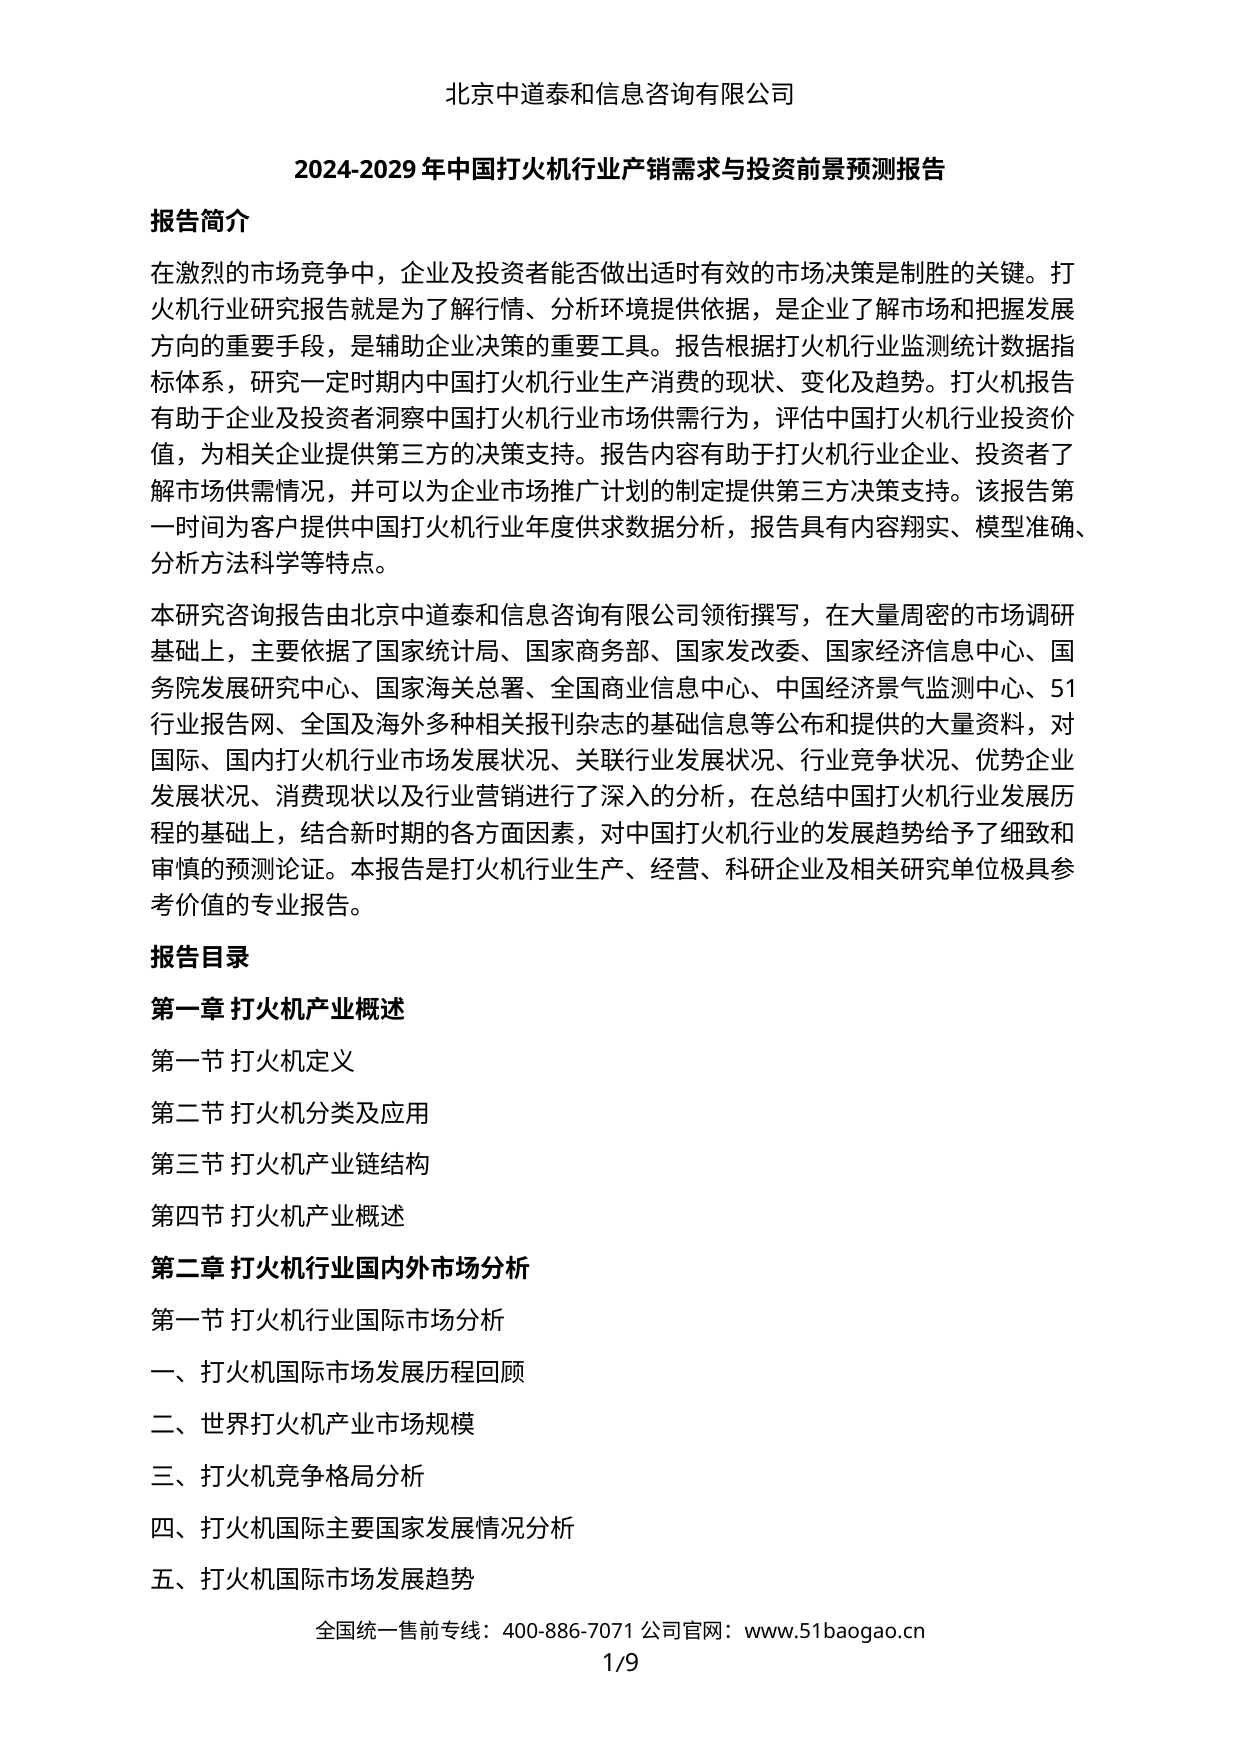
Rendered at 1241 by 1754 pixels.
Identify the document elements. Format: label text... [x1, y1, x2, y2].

text 第一章 打火机产业概述 [150, 989, 1090, 1026]
text 在激烈的市场竞争中，企业及投资者能否做出适时有效的市场决策是制胜的关键。打火机行业研究报告就是为了解行情、分析环境提供依据，是企业了解市场和把握发展方向的重要手段，是辅助企业决策的重要工具。报告根据打火机行业监测统计数据指标体系，研究一定时期内中国打火机行业生产消费的现状、变化及趋势。打火机报告有助于企业及投资者洞察中国打火机行业市场供需行为，评估中国打火机行业投资价值，为相关企业提供第三方的决策支持。报告内容有助于打火机行业企业、投资者了解市场供需情况，并可以为企业市场推广计划的制定提供第三方决策支持。该报告第一时间为客户提供中国打火机行业年度供求数据分析，报告具有内容翔实、模型准确、分析方法科学等特点。 [150, 254, 1090, 580]
text 第二章 打火机行业国内外市场分析 [150, 1249, 1090, 1285]
text 本研究咨询报告由北京中道泰和信息咨询有限公司领衔撰写，在大量周密的市场调研基础上，主要依据了国家统计局、国家商务部、国家发改委、国家经济信息中心、国务院发展研究中心、国家海关总署、全国商业信息中心、中国经济景气监测中心、51行业报告网、全国及海外多种相关报刊杂志的基础信息等公布和提供的大量资料，对国际、国内打火机行业市场发展状况、关联行业发展状况、行业竞争状况、优势企业发展状况、消费现状以及行业营销进行了深入的分析，在总结中国打火机行业发展历程的基础上，结合新时期的各方面因素，对中国打火机行业的发展趋势给予了细致和审慎的预测论证。本报告是打火机行业生产、经营、科研企业及相关研究单位极具参考价值的专业报告。 [150, 596, 1090, 922]
text 一、打火机国际市场发展历程回顾 [150, 1352, 1090, 1389]
text 四、打火机国际主要国家发展情况分析 [150, 1508, 1090, 1544]
text 第一节 打火机定义 [150, 1041, 1090, 1077]
text 报告目录 [150, 937, 1090, 974]
text 2024-2029年中国打火机行业产销需求与投资前景预测报告 [150, 150, 1090, 186]
text 报告简介 [150, 202, 1090, 238]
text 五、打火机国际市场发展趋势 [150, 1560, 1090, 1596]
text 第四节 打火机产业概述 [150, 1197, 1090, 1233]
text 第一节 打火机行业国际市场分析 [150, 1301, 1090, 1337]
text 第二节 打火机分类及应用 [150, 1093, 1090, 1129]
text 三、打火机竞争格局分析 [150, 1456, 1090, 1492]
text 二、世界打火机产业市场规模 [150, 1404, 1090, 1441]
text 第三节 打火机产业链结构 [150, 1145, 1090, 1181]
